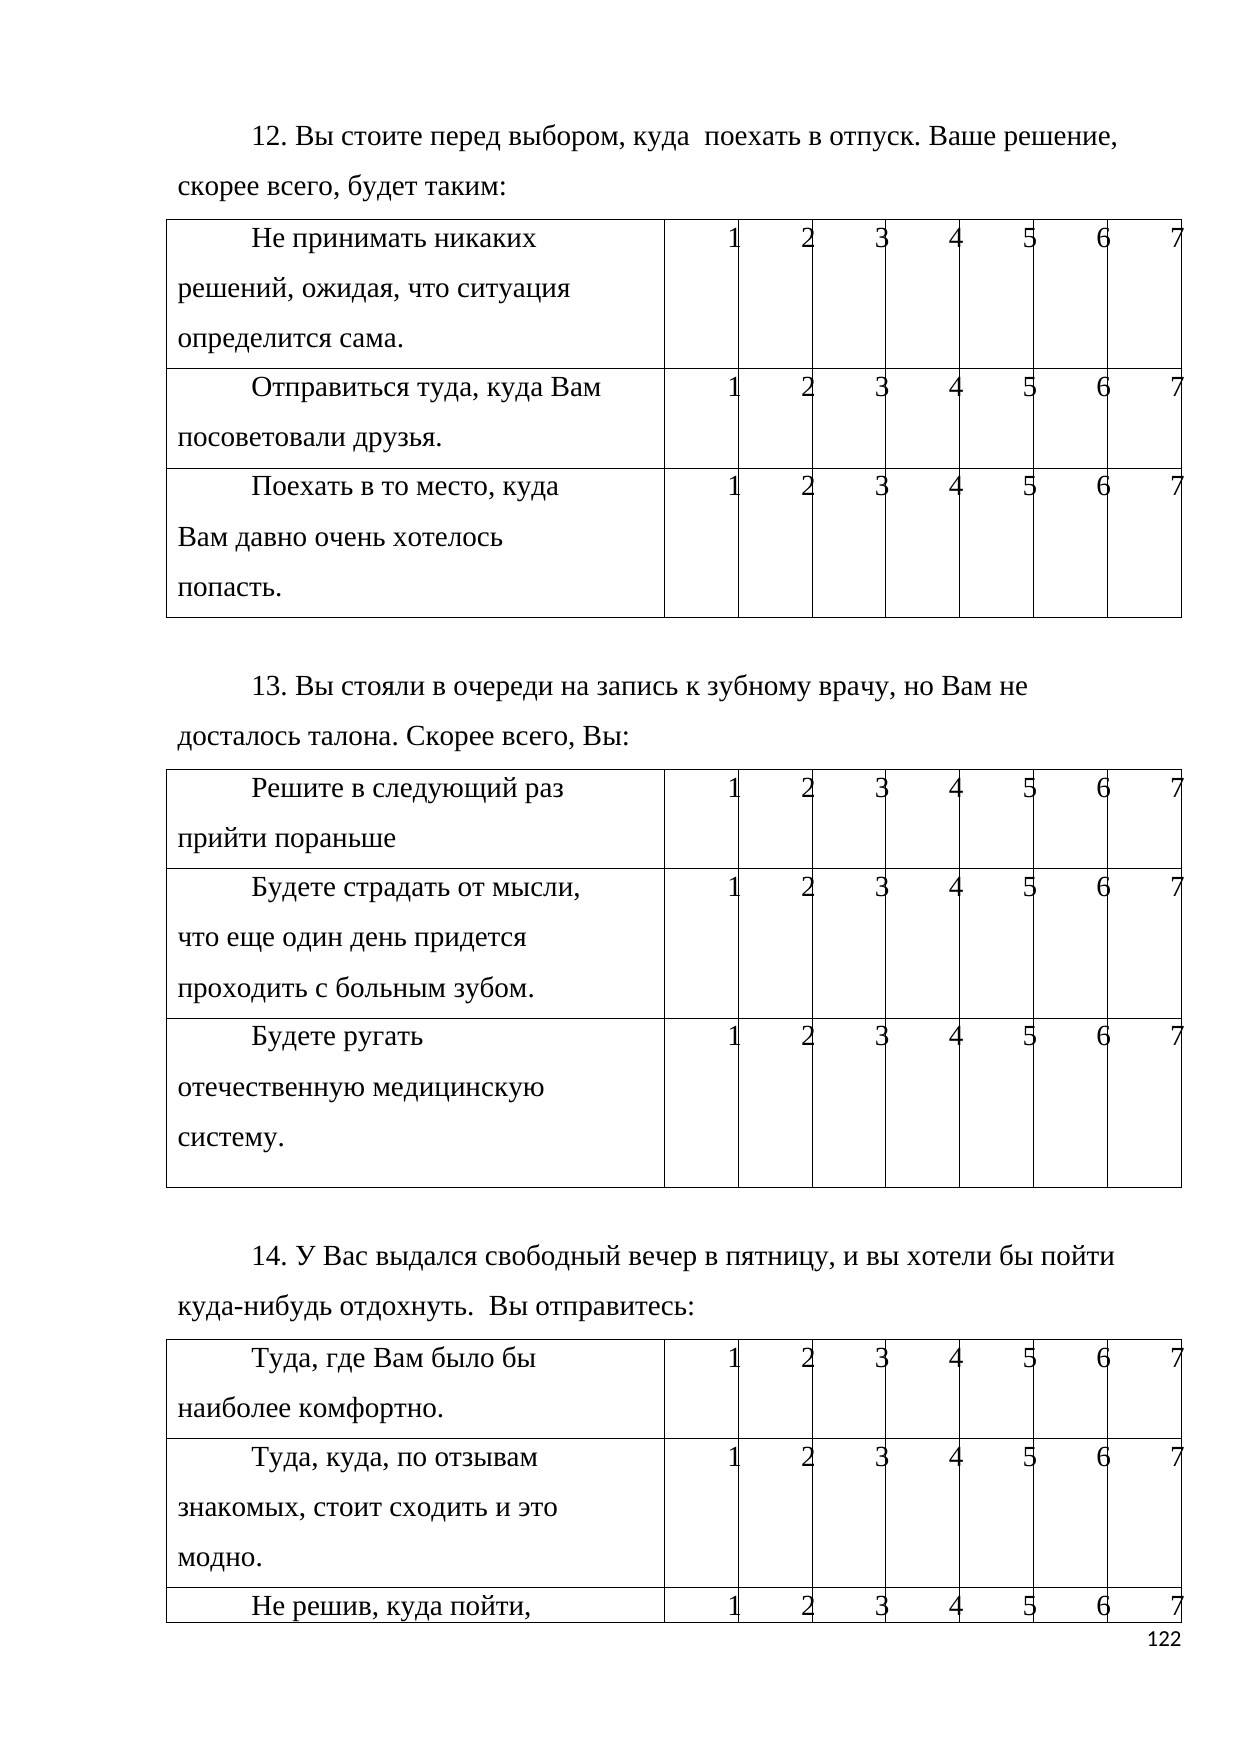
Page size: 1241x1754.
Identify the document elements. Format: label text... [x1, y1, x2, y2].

text 12. Вы стоите перед выбором, куда поехать в отпуск. Ваше решение, скорее всего, будет таким: [177, 118, 1143, 202]
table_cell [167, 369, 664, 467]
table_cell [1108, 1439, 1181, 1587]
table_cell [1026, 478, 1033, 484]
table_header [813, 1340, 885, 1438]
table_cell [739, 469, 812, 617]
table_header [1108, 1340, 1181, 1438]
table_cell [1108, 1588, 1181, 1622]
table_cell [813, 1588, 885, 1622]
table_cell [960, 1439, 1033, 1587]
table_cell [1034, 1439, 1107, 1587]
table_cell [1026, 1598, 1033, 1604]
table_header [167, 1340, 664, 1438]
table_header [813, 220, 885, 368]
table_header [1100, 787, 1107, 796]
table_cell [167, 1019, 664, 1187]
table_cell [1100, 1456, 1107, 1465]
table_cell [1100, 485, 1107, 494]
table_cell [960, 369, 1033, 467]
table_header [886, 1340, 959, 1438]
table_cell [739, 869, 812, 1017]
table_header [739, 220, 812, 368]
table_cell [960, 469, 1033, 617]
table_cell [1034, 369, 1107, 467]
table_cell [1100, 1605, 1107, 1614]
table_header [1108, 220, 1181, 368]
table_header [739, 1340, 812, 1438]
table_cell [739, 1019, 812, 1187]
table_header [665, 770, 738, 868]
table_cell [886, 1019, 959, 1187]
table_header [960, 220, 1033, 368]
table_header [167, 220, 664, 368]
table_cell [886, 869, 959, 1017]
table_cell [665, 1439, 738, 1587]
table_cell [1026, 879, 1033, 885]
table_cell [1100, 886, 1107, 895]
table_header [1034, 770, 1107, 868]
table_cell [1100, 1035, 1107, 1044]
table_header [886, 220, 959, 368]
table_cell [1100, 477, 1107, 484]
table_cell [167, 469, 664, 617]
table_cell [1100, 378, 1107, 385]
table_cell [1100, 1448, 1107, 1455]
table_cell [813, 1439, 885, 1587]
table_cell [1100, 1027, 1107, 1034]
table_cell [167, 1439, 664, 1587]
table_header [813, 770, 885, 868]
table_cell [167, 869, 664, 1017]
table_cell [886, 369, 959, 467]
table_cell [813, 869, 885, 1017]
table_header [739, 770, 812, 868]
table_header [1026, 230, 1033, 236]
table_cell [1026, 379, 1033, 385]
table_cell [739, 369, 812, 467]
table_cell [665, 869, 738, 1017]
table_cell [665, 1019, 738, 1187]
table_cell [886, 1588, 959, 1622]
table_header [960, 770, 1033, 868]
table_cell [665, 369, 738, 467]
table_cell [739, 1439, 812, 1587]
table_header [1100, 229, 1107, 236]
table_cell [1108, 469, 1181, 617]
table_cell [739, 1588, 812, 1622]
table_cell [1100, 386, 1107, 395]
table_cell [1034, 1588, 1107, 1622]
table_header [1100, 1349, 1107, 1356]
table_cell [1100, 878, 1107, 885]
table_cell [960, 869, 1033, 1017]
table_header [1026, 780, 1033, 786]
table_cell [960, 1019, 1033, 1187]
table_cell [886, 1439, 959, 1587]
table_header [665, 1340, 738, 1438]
text 13. Вы стояли в очереди на запись к зубному врачу, но Вам не досталось талона. Скорее всего, Вы: [177, 668, 1143, 752]
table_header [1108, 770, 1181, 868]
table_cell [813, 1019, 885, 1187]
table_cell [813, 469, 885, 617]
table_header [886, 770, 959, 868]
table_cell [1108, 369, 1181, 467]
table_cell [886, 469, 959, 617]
text 14. У Вас выдался свободный вечер в пятницу, и вы хотели бы пойти куда-нибудь отдохнуть. Вы отправитесь: [177, 1238, 1143, 1322]
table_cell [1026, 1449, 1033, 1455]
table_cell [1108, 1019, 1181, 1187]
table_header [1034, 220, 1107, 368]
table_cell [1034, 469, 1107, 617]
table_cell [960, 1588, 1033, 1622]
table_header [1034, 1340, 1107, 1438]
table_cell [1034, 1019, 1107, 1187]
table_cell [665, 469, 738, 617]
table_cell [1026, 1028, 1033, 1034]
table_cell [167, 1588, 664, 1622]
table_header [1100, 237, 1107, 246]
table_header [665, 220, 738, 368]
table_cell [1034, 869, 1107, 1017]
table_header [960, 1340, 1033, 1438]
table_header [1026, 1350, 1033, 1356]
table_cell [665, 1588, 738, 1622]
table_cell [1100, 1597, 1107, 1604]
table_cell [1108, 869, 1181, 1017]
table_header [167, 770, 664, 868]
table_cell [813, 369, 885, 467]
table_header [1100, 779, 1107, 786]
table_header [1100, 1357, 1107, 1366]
